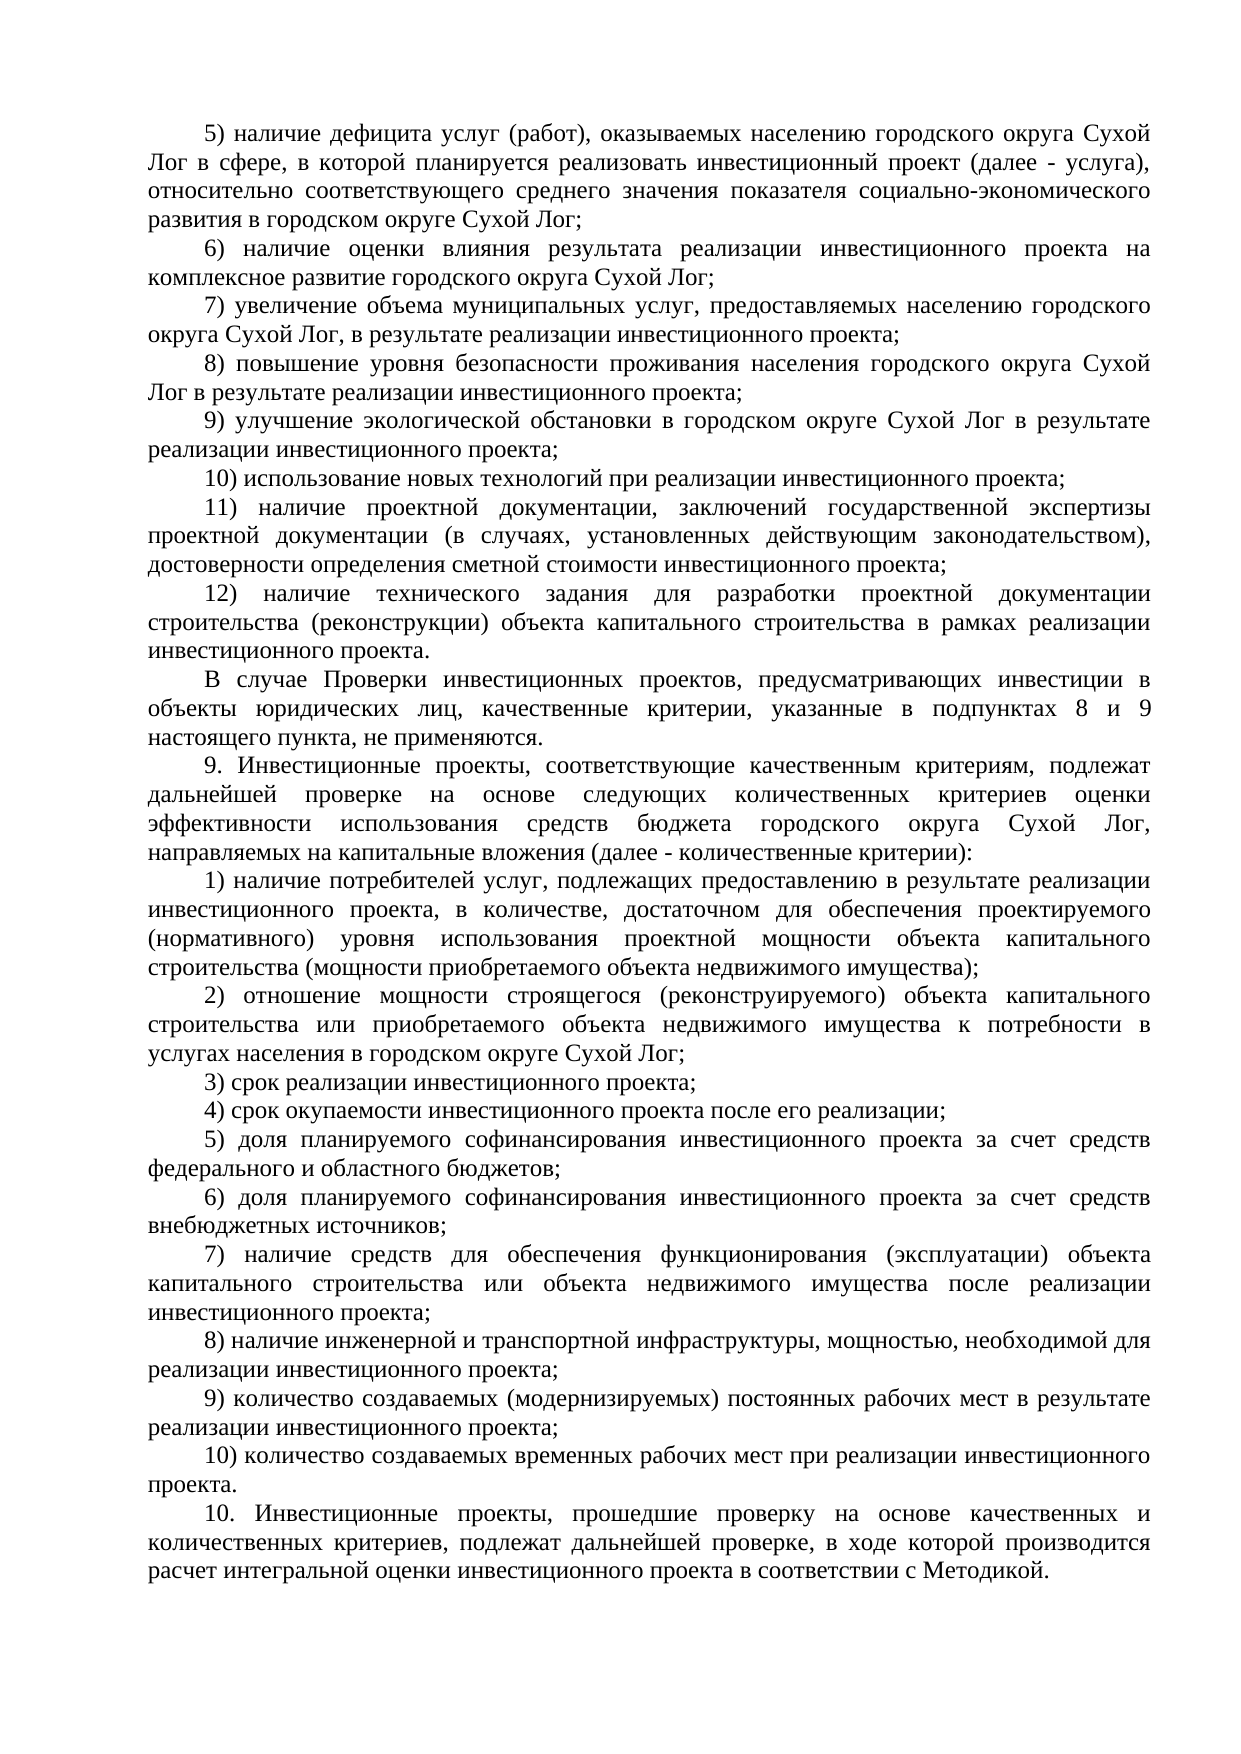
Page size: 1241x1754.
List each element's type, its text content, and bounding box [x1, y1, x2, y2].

text 12) наличие технического задания для разработки проектной документации строительства (реконструкции) объекта капитального строительства в рамках реализации инвестиционного проекта. [148, 578, 1152, 664]
text 9) улучшение экологической обстановки в городском округе Сухой Лог в результате реализации инвестиционного проекта; [148, 406, 1152, 463]
text 10. Инвестиционные проекты, прошедшие проверку на основе качественных и количественных критериев, подлежат дальнейшей проверке, в ходе которой производится расчет интегральной оценки инвестиционного проекта в соответствии с Методикой. [148, 1498, 1152, 1584]
text 11) наличие проектной документации, заключений государственной экспертизы проектной документации (в случаях, установленных действующим законодательством), достоверности определения сметной стоимости инвестиционного проекта; [148, 492, 1152, 578]
text 10) использование новых технологий при реализации инвестиционного проекта; [148, 463, 1152, 492]
text 1) наличие потребителей услуг, подлежащих предоставлению в результате реализации инвестиционного проекта, в количестве, достаточном для обеспечения проектируемого (нормативного) уровня использования проектной мощности объекта капитального строительства (мощности приобретаемого объекта недвижимого имущества); [148, 866, 1152, 981]
text 5) наличие дефицита услуг (работ), оказываемых населению городского округа Сухой Лог в сфере, в которой планируется реализовать инвестиционный проект (далее - услуга), относительно соответствующего среднего значения показателя социально-экономического развития в городском округе Сухой Лог; [148, 118, 1152, 233]
text 9. Инвестиционные проекты, соответствующие качественным критериям, подлежат дальнейшей проверке на основе следующих количественных критериев оценки эффективности использования средств бюджета городского округа Сухой Лог, направляемых на капитальные вложения (далее - количественные критерии): [148, 751, 1152, 866]
text 4) срок окупаемости инвестиционного проекта после его реализации; [148, 1096, 1152, 1124]
text 6) наличие оценки влияния результата реализации инвестиционного проекта на комплексное развитие городского округа Сухой Лог; [148, 233, 1152, 291]
text 2) отношение мощности строящегося (реконструируемого) объекта капитального строительства или приобретаемого объекта недвижимого имущества к потребности в услугах населения в городском округе Сухой Лог; [148, 981, 1152, 1067]
text В случае Проверки инвестиционных проектов, предусматривающих инвестиции в объекты юридических лиц, качественные критерии, указанные в подпунктах 8 и 9 настоящего пункта, не применяются. [148, 664, 1152, 751]
text 8) наличие инженерной и транспортной инфраструктуры, мощностью, необходимой для реализации инвестиционного проекта; [148, 1326, 1152, 1383]
text 3) срок реализации инвестиционного проекта; [148, 1067, 1152, 1096]
text 7) увеличение объема муниципальных услуг, предоставляемых населению городского округа Сухой Лог, в результате реализации инвестиционного проекта; [148, 291, 1152, 348]
text 10) количество создаваемых временных рабочих мест при реализации инвестиционного проекта. [148, 1441, 1152, 1498]
text 8) повышение уровня безопасности проживания населения городского округа Сухой Лог в результате реализации инвестиционного проекта; [148, 348, 1152, 406]
text 6) доля планируемого софинансирования инвестиционного проекта за счет средств внебюджетных источников; [148, 1182, 1152, 1239]
text 7) наличие средств для обеспечения функционирования (эксплуатации) объекта капитального строительства или объекта недвижимого имущества после реализации инвестиционного проекта; [148, 1239, 1152, 1326]
text 5) доля планируемого софинансирования инвестиционного проекта за счет средств федерального и областного бюджетов; [148, 1124, 1152, 1182]
text 9) количество создаваемых (модернизируемых) постоянных рабочих мест в результате реализации инвестиционного проекта; [148, 1383, 1152, 1441]
